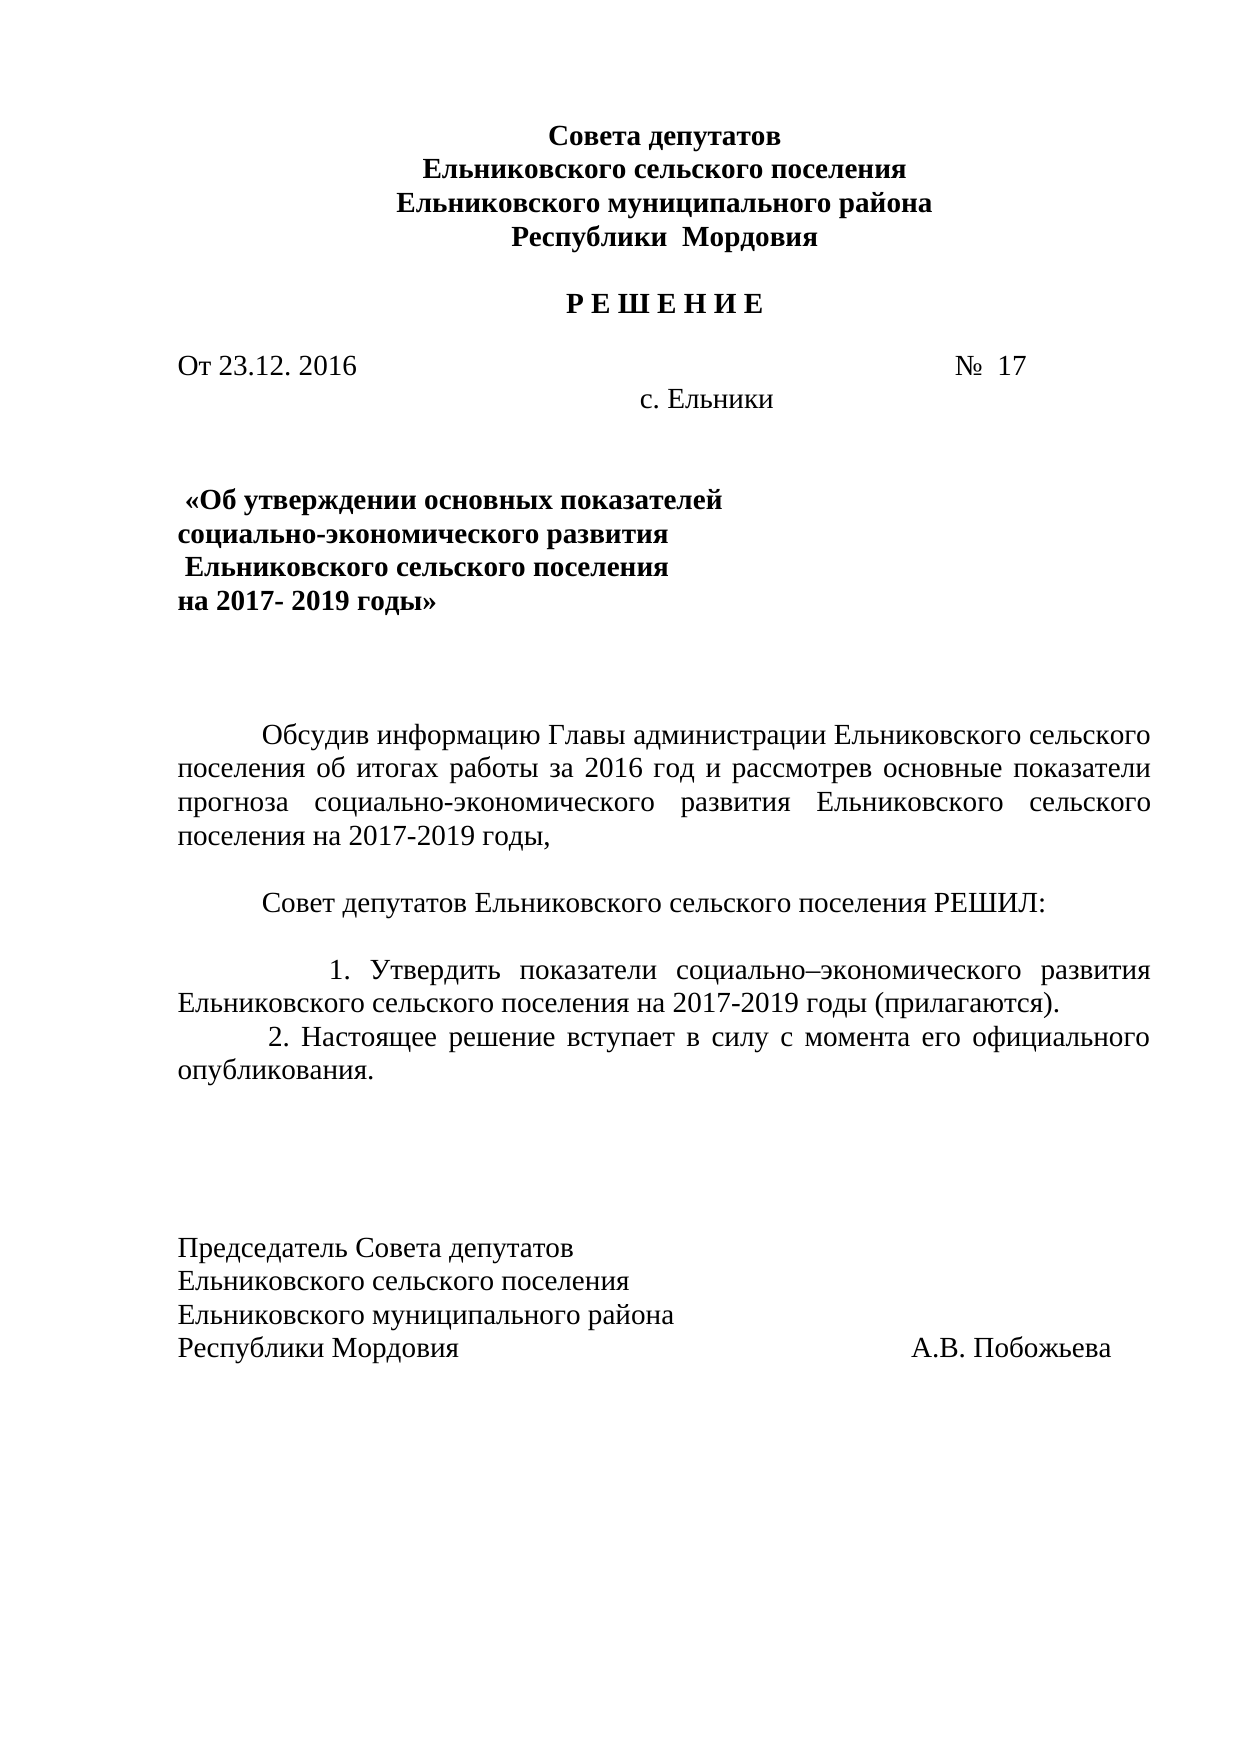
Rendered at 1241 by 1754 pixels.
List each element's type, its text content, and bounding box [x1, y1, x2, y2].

text 2. Настоящее решение вступает в силу с момента его официального опубликования. [177, 1019, 1152, 1086]
text 1. Утвердить показатели социально–экономического развития Ельниковского сельского поселения на 2017-2019 годы (прилагаются). [177, 952, 1152, 1019]
text Обсудив информацию Главы администрации Ельниковского сельского поселения об итогах работы за 2016 год и рассмотрев основные показатели прогноза социально-экономического развития Ельниковского сельского поселения на 2017-2019 годы, [177, 717, 1152, 851]
text Ельниковского сельского поселения [177, 549, 1152, 583]
text От 23.12. 2016 № 17 [177, 348, 1152, 382]
text Ельниковского сельского поселения [177, 1263, 1152, 1297]
text Председатель Совета депутатов [177, 1230, 1152, 1263]
text Ельниковского муниципального района [177, 185, 1152, 219]
text Совета депутатов [177, 118, 1152, 152]
text Ельниковского сельского поселения [177, 152, 1152, 185]
text «Об утверждении основных показателей [177, 482, 1152, 516]
text Ельниковского муниципального района [177, 1297, 1152, 1330]
text с. Ельники [177, 382, 1152, 415]
text Республики Мордовия А.В. Побожьева [177, 1330, 1152, 1364]
text Совет депутатов Ельниковского сельского поселения РЕШИЛ: [177, 885, 1152, 918]
text Республики Мордовия [177, 219, 1152, 252]
text Р Е Ш Е Н И Е [177, 286, 1152, 319]
text социально-экономического развития [177, 516, 1152, 549]
text на 2017- 2019 годы» [177, 583, 1152, 616]
